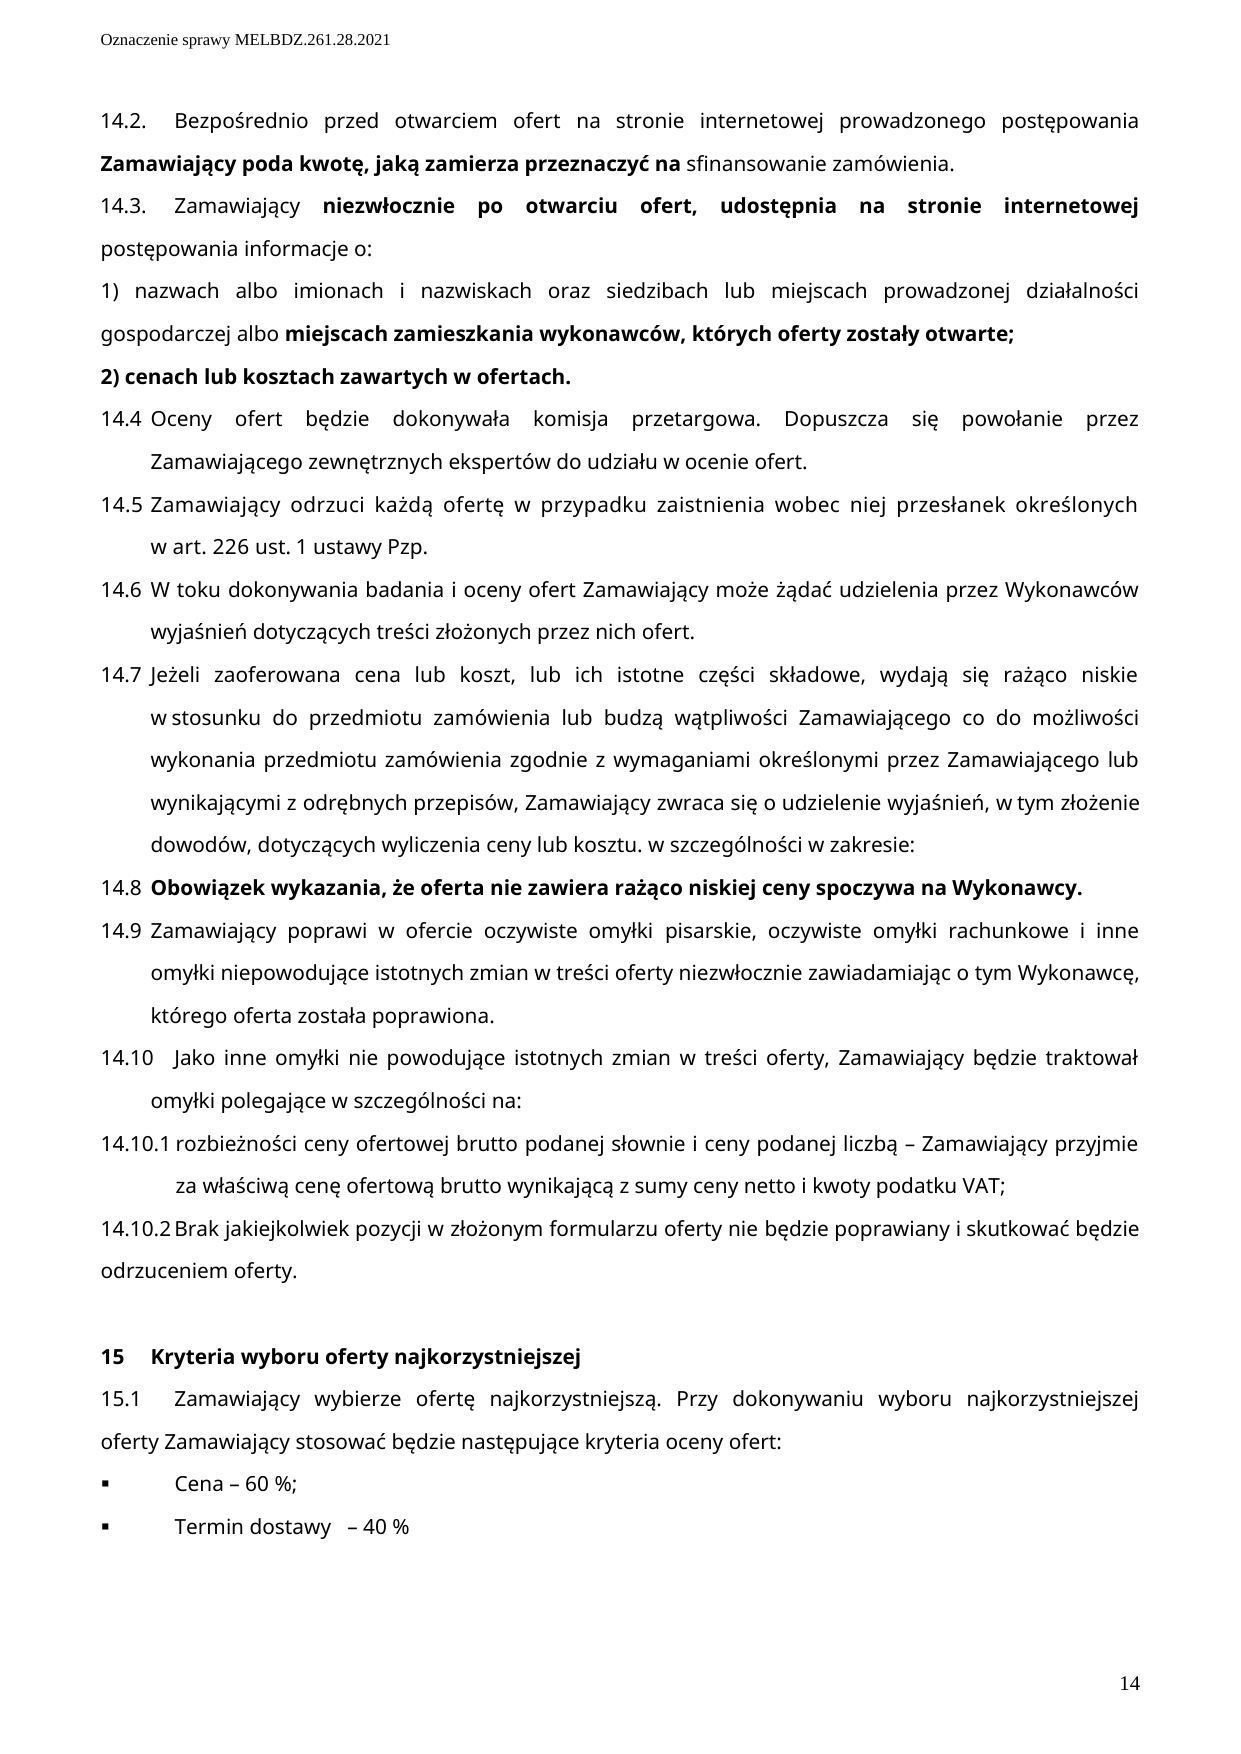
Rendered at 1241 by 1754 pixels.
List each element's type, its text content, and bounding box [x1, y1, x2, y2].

list Kryteria wyboru oferty najkorzystniejszej [100, 1342, 1140, 1370]
list Jeżeli zaoferowana cena lub koszt, lub ich istotne części składowe, wydają się rażąco niskie w stosunku do przedmiotu zamówienia lub budzą wątpliwości Zamawiającego co do możliwości wykonania przedmiotu zamówienia zgodnie z wymaganiami określonymi przez Zamawiającego lub wynikającymi z odrębnych przepisów, Zamawiający zwraca się o udzielenie wyjaśnień, w tym złożenie dowodów, dotyczących wyliczenia ceny lub kosztu. w szczególności w zakresie: [100, 660, 1140, 859]
list Obowiązek wykazania, że oferta nie zawiera rażąco niskiej ceny spoczywa na Wykonawcy. [100, 873, 1140, 902]
list Cena – 60 %; [100, 1469, 1140, 1498]
text 1) nazwach albo imionach i nazwiskach oraz siedzibach lub miejscach prowadzonej działalności gospodarczej albo miejscach zamieszkania wykonawców, których oferty zostały otwarte; [100, 277, 1140, 348]
list Brak jakiejkolwiek pozycji w złożonym formularzu oferty nie będzie poprawiany i skutkować będzie odrzuceniem oferty. [100, 1214, 1140, 1285]
list Zamawiający wybierze ofertę najkorzystniejszą. Przy dokonywaniu wyboru najkorzystniejszej oferty Zamawiający stosować będzie następujące kryteria oceny ofert: [100, 1384, 1140, 1455]
list Zamawiający niezwłocznie po otwarciu ofert, udostępnia na stronie internetowej postępowania informacje o: [100, 191, 1140, 262]
list rozbieżności ceny ofertowej brutto podanej słownie i ceny podanej liczbą – Zamawiający przyjmie za właściwą cenę ofertową brutto wynikającą z sumy ceny netto i kwoty podatku VAT; [100, 1129, 1140, 1200]
list Jako inne omyłki nie powodujące istotnych zmian w treści oferty, Zamawiający będzie traktował omyłki polegające w szczególności na: [100, 1043, 1140, 1114]
list Bezpośrednio przed otwarciem ofert na stronie internetowej prowadzonego postępowania Zamawiający poda kwotę, jaką zamierza przeznaczyć na sfinansowanie zamówienia. [100, 106, 1140, 177]
list Zamawiający poprawi w ofercie oczywiste omyłki pisarskie, oczywiste omyłki rachunkowe i inne omyłki niepowodujące istotnych zmian w treści oferty niezwłocznie zawiadamiając o tym Wykonawcę, którego oferta została poprawiona. [100, 916, 1140, 1029]
text 2) cenach lub kosztach zawartych w ofertach. [100, 362, 1140, 390]
list Zamawiający odrzuci każdą ofertę w przypadku zaistnienia wobec niej przesłanek określonych w art. 226 ust. 1 ustawy Pzp. [100, 490, 1140, 561]
list W toku dokonywania badania i oceny ofert Zamawiający może żądać udzielenia przez Wykonawców wyjaśnień dotyczących treści złożonych przez nich ofert. [100, 575, 1140, 646]
list Termin dostawy – 40 % [100, 1512, 1140, 1541]
list Oceny ofert będzie dokonywała komisja przetargowa. Dopuszcza się powołanie przez Zamawiającego zewnętrznych ekspertów do udziału w ocenie ofert. [100, 404, 1140, 476]
